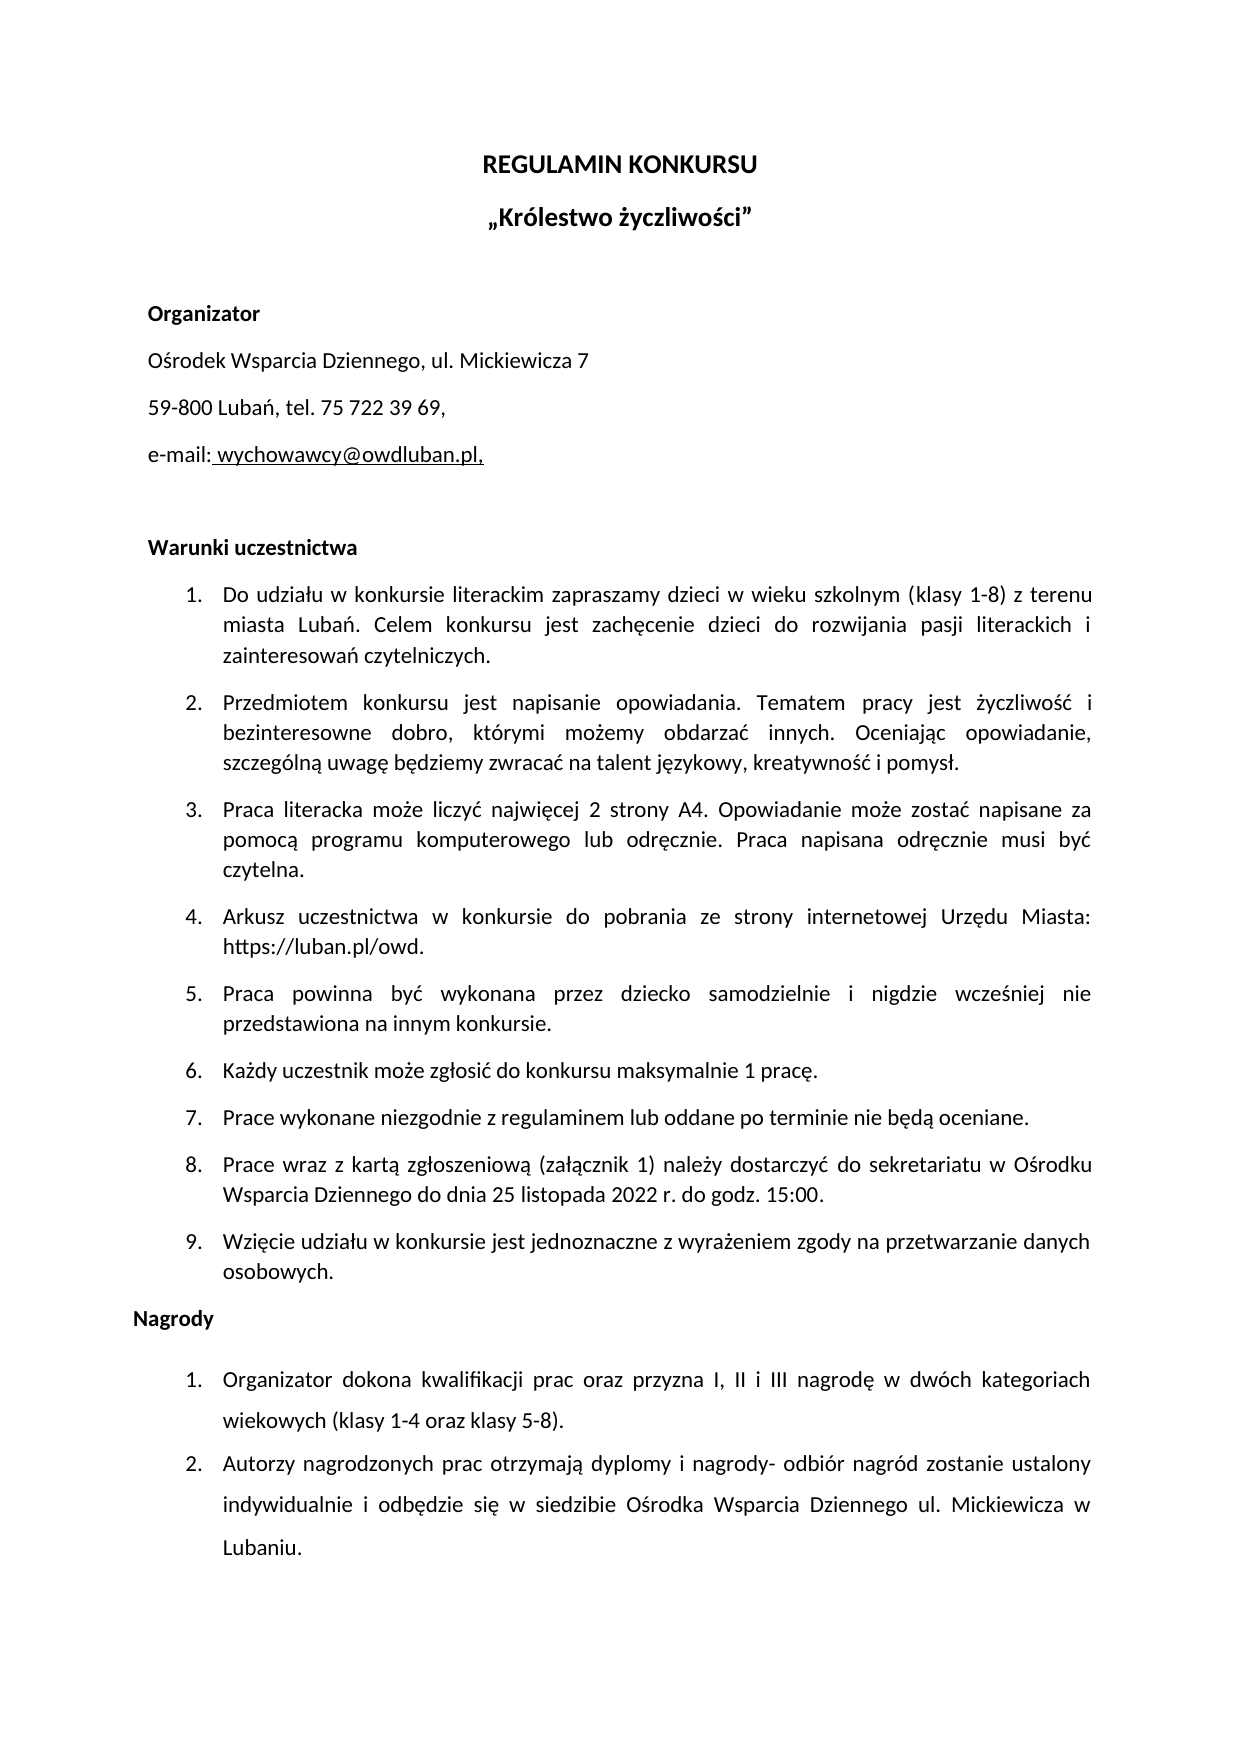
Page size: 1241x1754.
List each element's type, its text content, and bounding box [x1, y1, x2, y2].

text „Królestwo życzliwości” [148, 200, 1093, 233]
list Organizator dokona kwalifikacji prac oraz przyzna I, II i III nagrodę w dwóch kategoriach wiekowych (klasy 1-4 oraz klasy 5-8). [185, 1365, 1093, 1435]
text Warunki uczestnictwa [148, 533, 1093, 561]
list Praca literacka może liczyć najwięcej 2 strony A4. Opowiadanie może zostać napisane za pomocą programu komputerowego lub odręcznie. Praca napisana odręcznie musi być czytelna. [185, 795, 1093, 883]
list Prace wykonane niezgodnie z regulaminem lub oddane po terminie nie będą oceniane. [185, 1103, 1093, 1131]
list Każdy uczestnik może zgłosić do konkursu maksymalnie 1 pracę. [185, 1056, 1093, 1084]
text REGULAMIN KONKURSU [148, 148, 1093, 181]
list Do udziału w konkursie literackim zapraszamy dzieci w wieku szkolnym (klasy 1-8) z terenu miasta Lubań. Celem konkursu jest zachęcenie dzieci do rozwijania pasji literackich i zainteresowań czytelniczych. [185, 580, 1093, 669]
list Praca powinna być wykonana przez dziecko samodzielnie i nigdzie wcześniej nie przedstawiona na innym konkursie. [185, 979, 1093, 1037]
text e-mail: wychowawcy@owdluban.pl, [148, 440, 1093, 468]
list Arkusz uczestnictwa w konkursie do pobrania ze strony internetowej Urzędu Miasta: https://luban.pl/owd. [185, 902, 1093, 960]
list Prace wraz z kartą zgłoszeniową (załącznik 1) należy dostarczyć do sekretariatu w Ośrodku Wsparcia Dziennego do dnia 25 listopada 2022 r. do godz. 15:00. [185, 1150, 1093, 1208]
text Organizator [148, 299, 1093, 327]
list Nagrody [133, 1304, 1093, 1332]
text 59-800 Lubań, tel. 75 722 39 69, [148, 393, 1093, 421]
text Ośrodek Wsparcia Dziennego, ul. Mickiewicza 7 [148, 346, 1093, 374]
list Wzięcie udziału w konkursie jest jednoznaczne z wyrażeniem zgody na przetwarzanie danych osobowych. [185, 1227, 1093, 1285]
list Przedmiotem konkursu jest napisanie opowiadania. Tematem pracy jest życzliwość i bezinteresowne dobro, którymi możemy obdarzać innych. Oceniając opowiadanie, szczególną uwagę będziemy zwracać na talent językowy, kreatywność i pomysł. [185, 688, 1093, 776]
list Autorzy nagrodzonych prac otrzymają dyplomy i nagrody- odbiór nagród zostanie ustalony indywidualnie i odbędzie się w siedzibie Ośrodka Wsparcia Dziennego ul. Mickiewicza w Lubaniu. [185, 1449, 1093, 1561]
